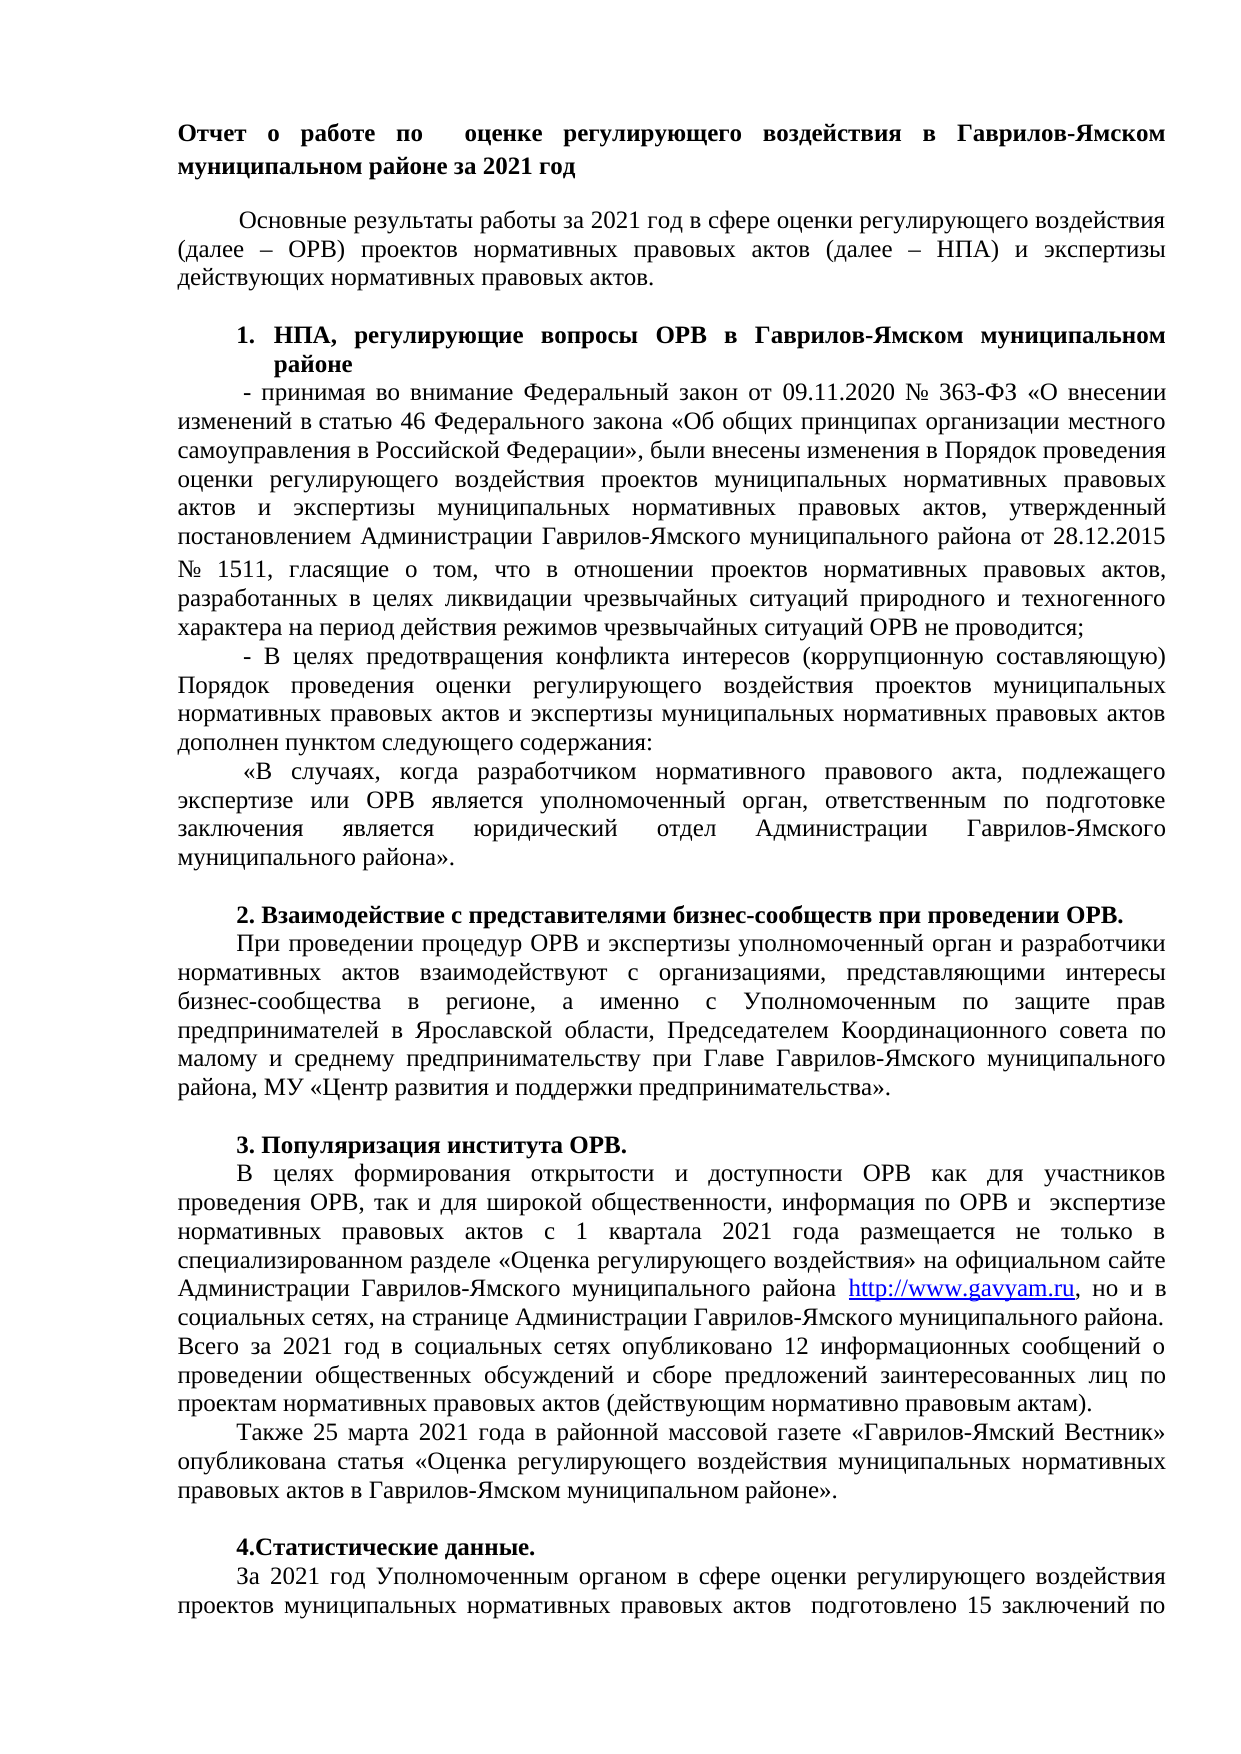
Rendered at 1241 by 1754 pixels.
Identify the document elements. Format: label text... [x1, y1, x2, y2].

list НПА, регулирующие вопросы ОРВ в Гаврилов-Ямском муниципальном районе [236, 320, 1167, 377]
text В целях формирования открытости и доступности ОРВ как для участников проведения ОРВ, так и для широкой общественности, информация по ОРВ и экспертизе нормативных правовых актов с 1 квартала 2021 года размещается не только в специализированном разделе «Оценка регулирующего воздействия» на официальном сайте Администрации Гаврилов-Ямского муниципального района http://www.gavyam.ru, но и в социальных сетях, на странице Администрации Гаврилов-Ямского муниципального района. [177, 1158, 1167, 1331]
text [177, 1561, 1167, 1618]
text - В целях предотвращения конфликта интересов (коррупционную составляющую) Порядок проведения оценки регулирующего воздействия проектов муниципальных нормативных правовых актов и экспертизы муниципальных нормативных правовых актов дополнен пунктом следующего содержания: [177, 641, 1167, 756]
text Всего за 2021 год в социальных сетях опубликовано 12 информационных сообщений о проведении общественных обсуждений и сборе предложений заинтересованных лиц по проектам нормативных правовых актов (действующим нормативно правовым актам). [177, 1331, 1167, 1417]
text - принимая во внимание Федеральный закон от 09.11.2020 № 363-ФЗ «О внесении изменений в статью 46 Федерального закона «Об общих принципах организации местного самоуправления в Российской Федерации», были внесены изменения в Порядок проведения оценки регулирующего воздействия проектов муниципальных нормативных правовых актов и экспертизы муниципальных нормативных правовых актов, утвержденный постановлением Администрации Гаврилов-Ямского муниципального района от 28.12.2015 № 1511, гласящие о том, что в отношении проектов нормативных правовых актов, разработанных в целях ликвидации чрезвычайных ситуаций природного и техногенного характера на период действия режимов чрезвычайных ситуаций ОРВ не проводится; [177, 377, 1167, 641]
text Также 25 марта 2021 года в районной массовой газете «Гаврилов-Ямский Вестник» опубликована статья «Оценка регулирующего воздействия муниципальных нормативных правовых актов в Гаврилов-Ямском муниципальном районе». [177, 1417, 1167, 1503]
text Основные результаты работы за 2021 год в сфере оценки регулирующего воздействия (далее – ОРВ) проектов нормативных правовых актов (далее – НПА) и экспертизы действующих нормативных правовых актов. [177, 205, 1167, 291]
text 3. Популяризация института ОРВ. [177, 1130, 1167, 1158]
text «В случаях, когда разработчиком нормативного правового акта, подлежащего экспертизе или ОРВ является уполномоченный орган, ответственным по подготовке заключения является юридический отдел Администрации Гаврилов-Ямского муниципального района». [177, 756, 1167, 871]
text Отчет о работе по оценке регулирующего воздействия в Гаврилов-Ямском муниципальном районе за 2021 год [177, 118, 1167, 180]
text При проведении процедур ОРВ и экспертизы уполномоченный орган и разработчики нормативных актов взаимодействуют с организациями, представляющими интересы бизнес-сообщества в регионе, а именно с Уполномоченным по защите прав предпринимателей в Ярославской области, Председателем Координационного совета по малому и среднему предпринимательству при Главе Гаврилов-Ямского муниципального района, МУ «Центр развития и поддержки предпринимательства». [177, 928, 1167, 1101]
text 2. Взаимодействие с представителями бизнес-сообществ при проведении ОРВ. [177, 900, 1167, 928]
text 4.Статистические данные. [177, 1532, 1167, 1561]
